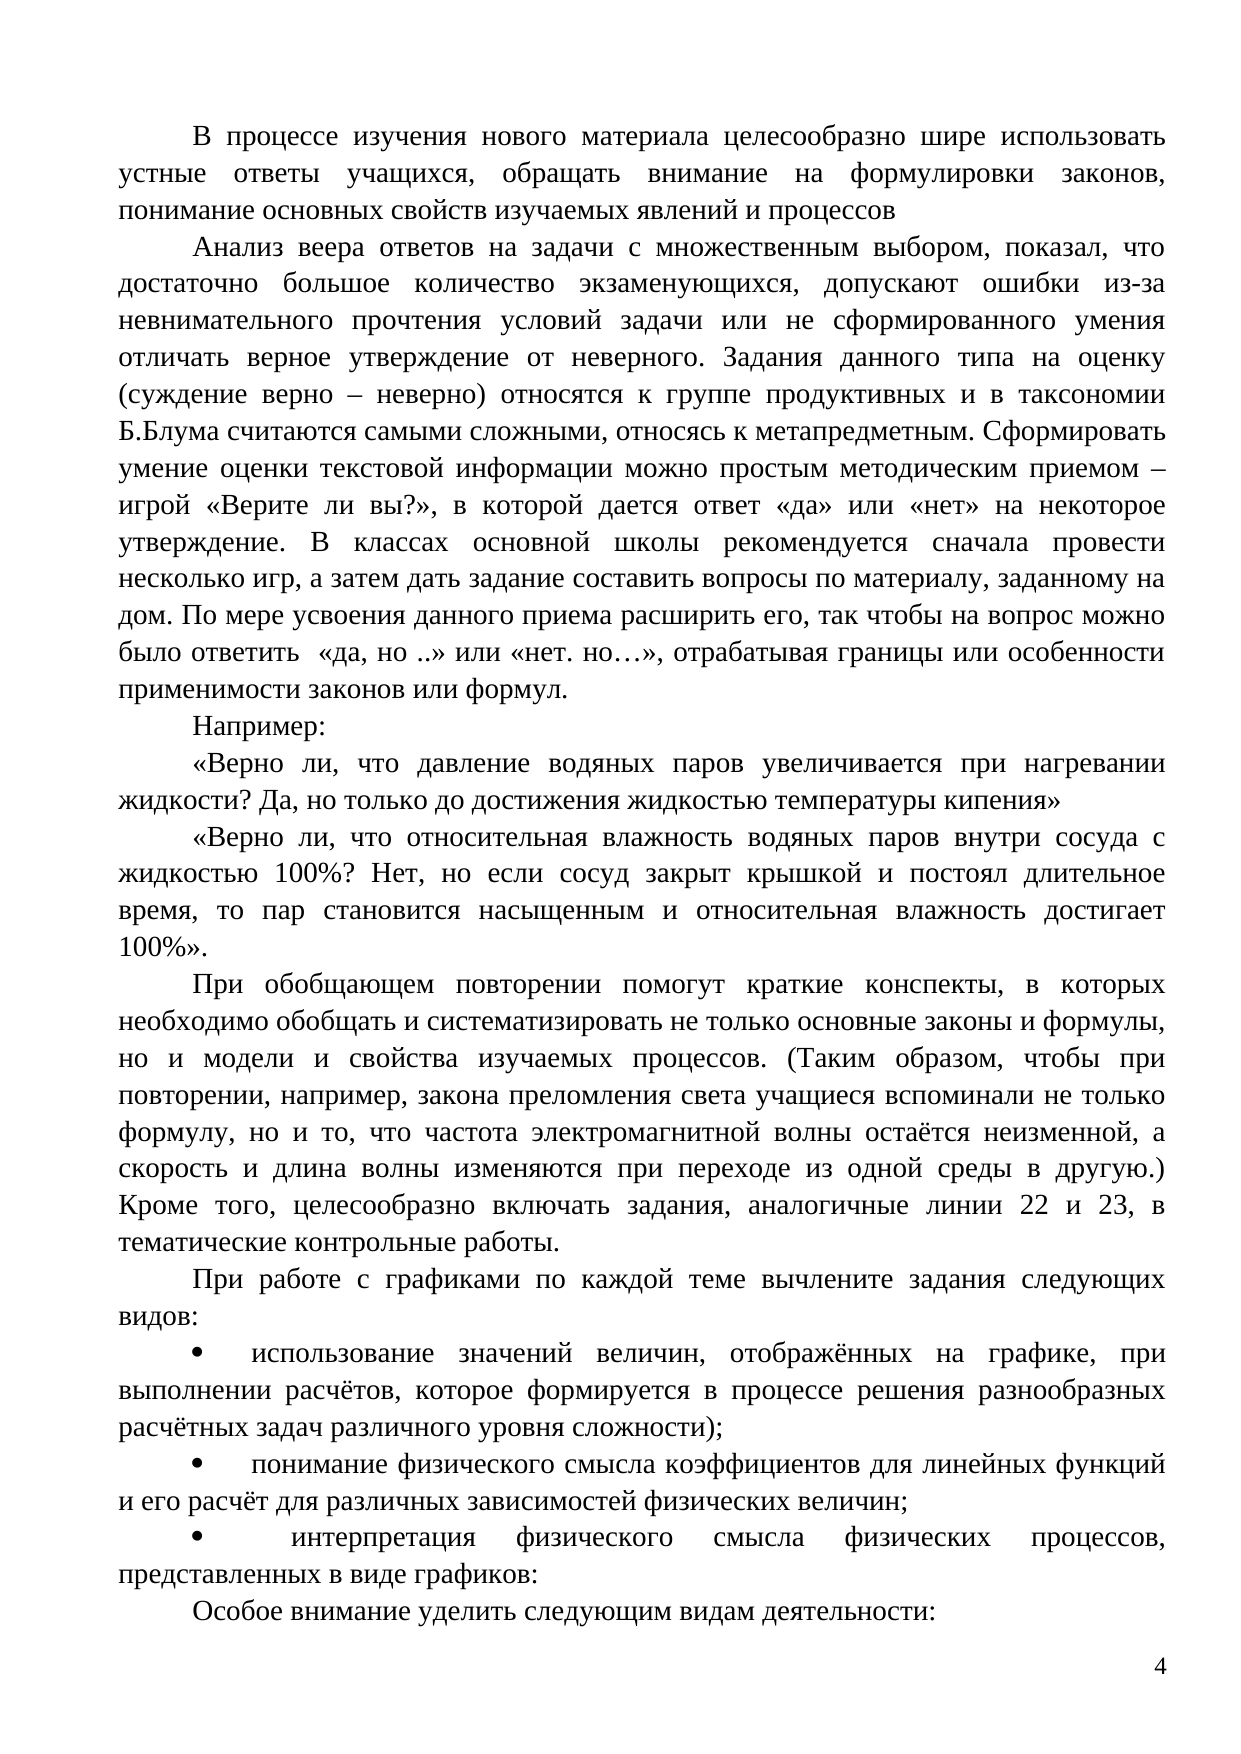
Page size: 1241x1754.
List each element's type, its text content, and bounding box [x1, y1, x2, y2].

text Например: [118, 708, 1167, 742]
text В процессе изучения нового материала целесообразно шире использовать устные ответы учащихся, обращать внимание на формулировки законов, понимание основных свойств изучаемых явлений и процессов [118, 118, 1167, 225]
text При обобщающем повторении помогут краткие конспекты, в которых необходимо обобщать и систематизировать не только основные законы и формулы, но и модели и свойства изучаемых процессов. (Таким образом, чтобы при повторении, например, закона преломления света учащиеся вспоминали не только формулу, но и то, что частота электромагнитной волны остаётся неизменной, а скорость и длина волны изменяются при переходе из одной среды в другую.) Кроме того, целесообразно включать задания, аналогичные линии 22 и 23, в тематические контрольные работы. [118, 966, 1167, 1258]
list понимание физического смысла коэффициентов для линейных функций и его расчёт для различных зависимостей физических величин; [118, 1446, 1167, 1516]
text «Верно ли, что относительная влажность водяных паров внутри сосуда с жидкостью 100%? Нет, но если сосуд закрыт крышкой и постоял длительное время, то пар становится насыщенным и относительная влажность достигает 100%». [118, 819, 1167, 963]
list использование значений величин, отображённых на графике, при выполнении расчётов, которое формируется в процессе решения разнообразных расчётных задач различного уровня сложности); [118, 1335, 1167, 1442]
text Анализ веера ответов на задачи с множественным выбором, показал, что достаточно большое количество экзаменующихся, допускают ошибки из-за невнимательного прочтения условий задачи или не сформированного умения отличать верное утверждение от неверного. Задания данного типа на оценку (суждение верно – неверно) относятся к группе продуктивных и в таксономии Б.Блума считаются самыми сложными, относясь к метапредметным. Сформировать умение оценки текстовой информации можно простым методическим приемом – игрой «Верите ли вы?», в которой дается ответ «да» или «нет» на некоторое утверждение. В классах основной школы рекомендуется сначала провести несколько игр, а затем дать задание составить вопросы по материалу, заданному на дом. По мере усвоения данного приема расширить его, так чтобы на вопрос можно было ответить «да, но ..» или «нет. но…», отрабатывая границы или особенности применимости законов или формул. [118, 229, 1167, 705]
list Особое внимание уделить следующим видам деятельности: [118, 1593, 1167, 1627]
text При работе с графиками по каждой теме вычлените задания следующих видов: [118, 1261, 1167, 1332]
list интерпретация физического смысла физических процессов, представленных в виде графиков: [118, 1519, 1167, 1590]
text «Верно ли, что давление водяных паров увеличивается при нагревании жидкости? Да, но только до достижения жидкостью температуры кипения» [118, 745, 1167, 815]
